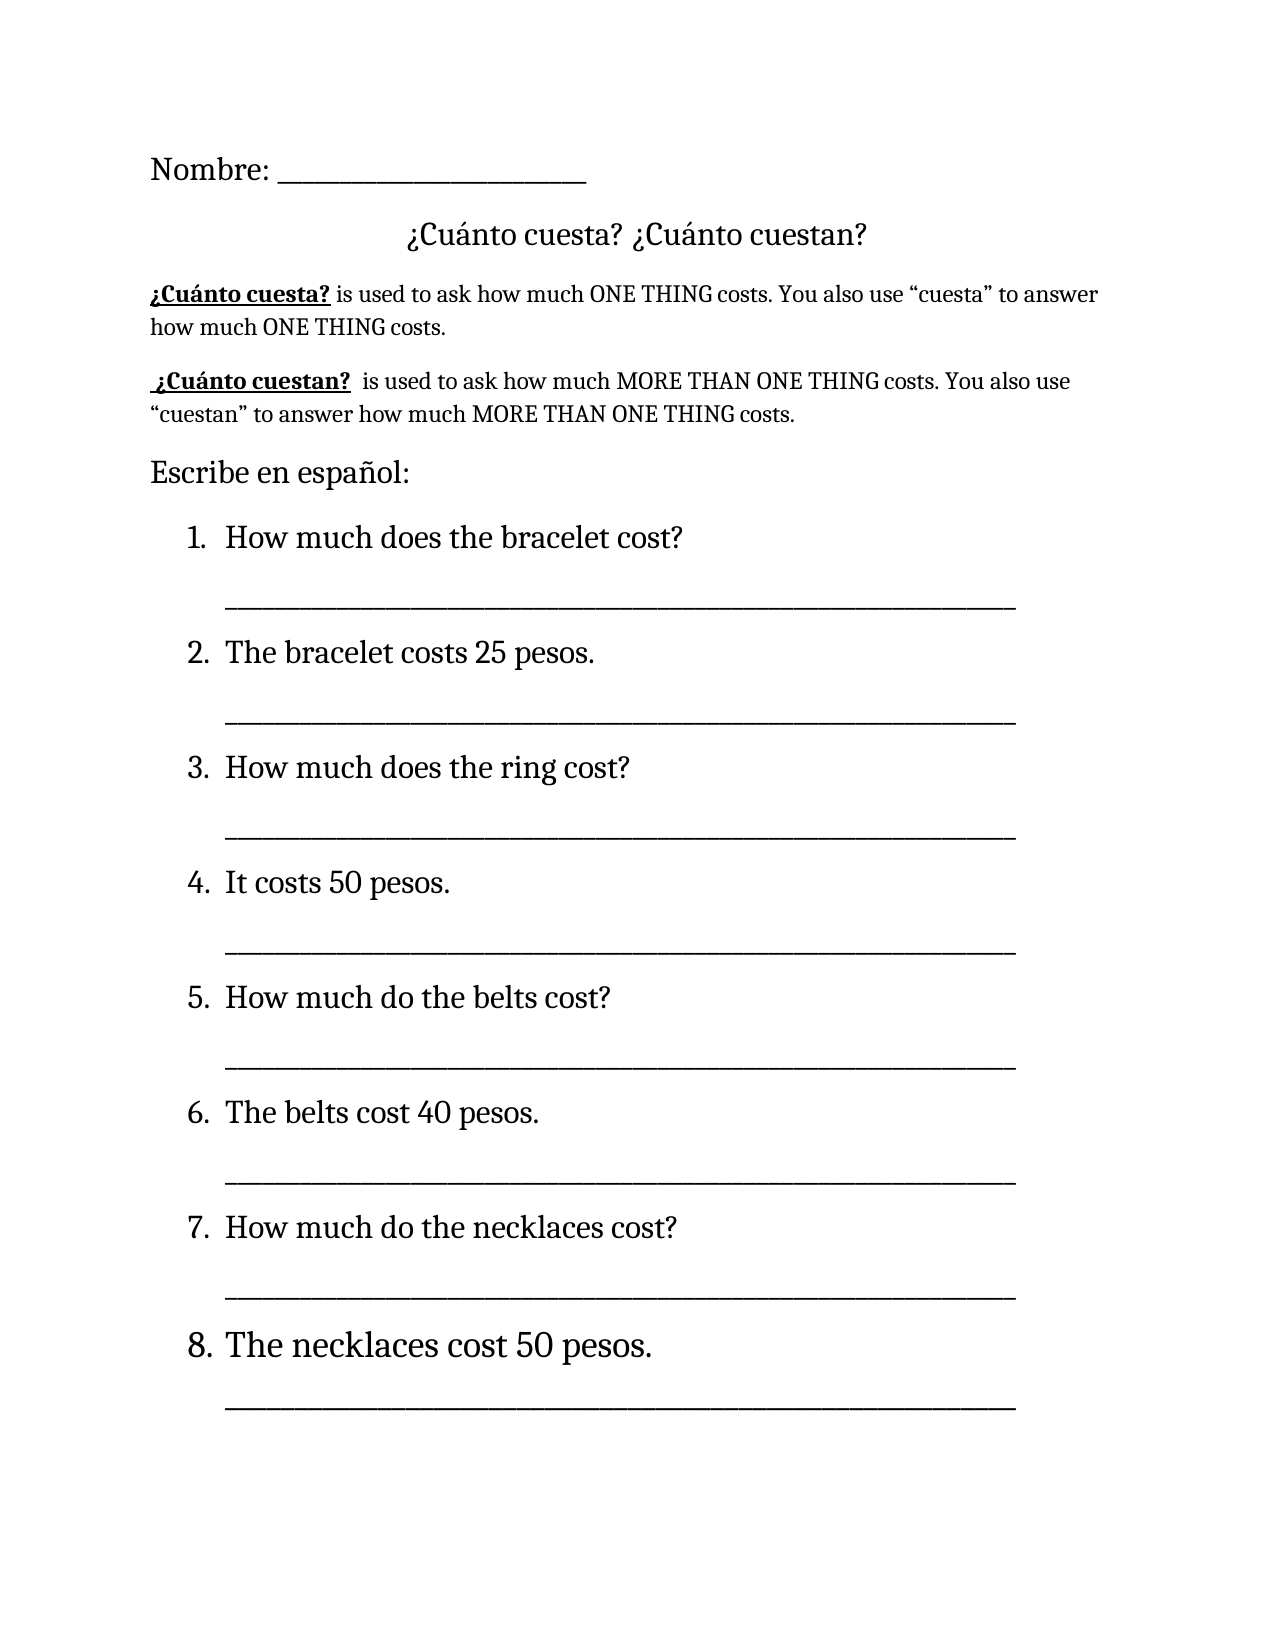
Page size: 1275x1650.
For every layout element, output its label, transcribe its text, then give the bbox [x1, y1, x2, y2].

list How much does the bracelet cost? ________________________________________________________________ [187, 518, 1125, 614]
text ¿Cuánto cuesta? ¿Cuánto cuestan? [150, 215, 1125, 253]
text ¿Cuánto cuesta? is used to ask how much ONE THING costs. You also use “cuesta” to answer how much ONE THING costs. [150, 280, 1125, 342]
list It costs 50 pesos. ________________________________________________________________ [187, 863, 1125, 959]
text Escribe en español: [150, 453, 1125, 492]
text Nombre: _________________________ [150, 150, 1125, 188]
text ¿Cuánto cuestan? is used to ask how much MORE THAN ONE THING costs. You also use “cuestan” to answer how much MORE THAN ONE THING costs. [150, 367, 1125, 428]
list How much do the belts cost? ________________________________________________________________ [187, 978, 1125, 1074]
list The necklaces cost 50 pesos. _________________________________________________________ [187, 1323, 1125, 1416]
list How much do the necklaces cost? ________________________________________________________________ [187, 1208, 1125, 1304]
list How much does the ring cost? ________________________________________________________________ [187, 748, 1125, 844]
list The belts cost 40 pesos. ________________________________________________________________ [187, 1093, 1125, 1189]
list The bracelet costs 25 pesos. ________________________________________________________________ [187, 633, 1125, 729]
